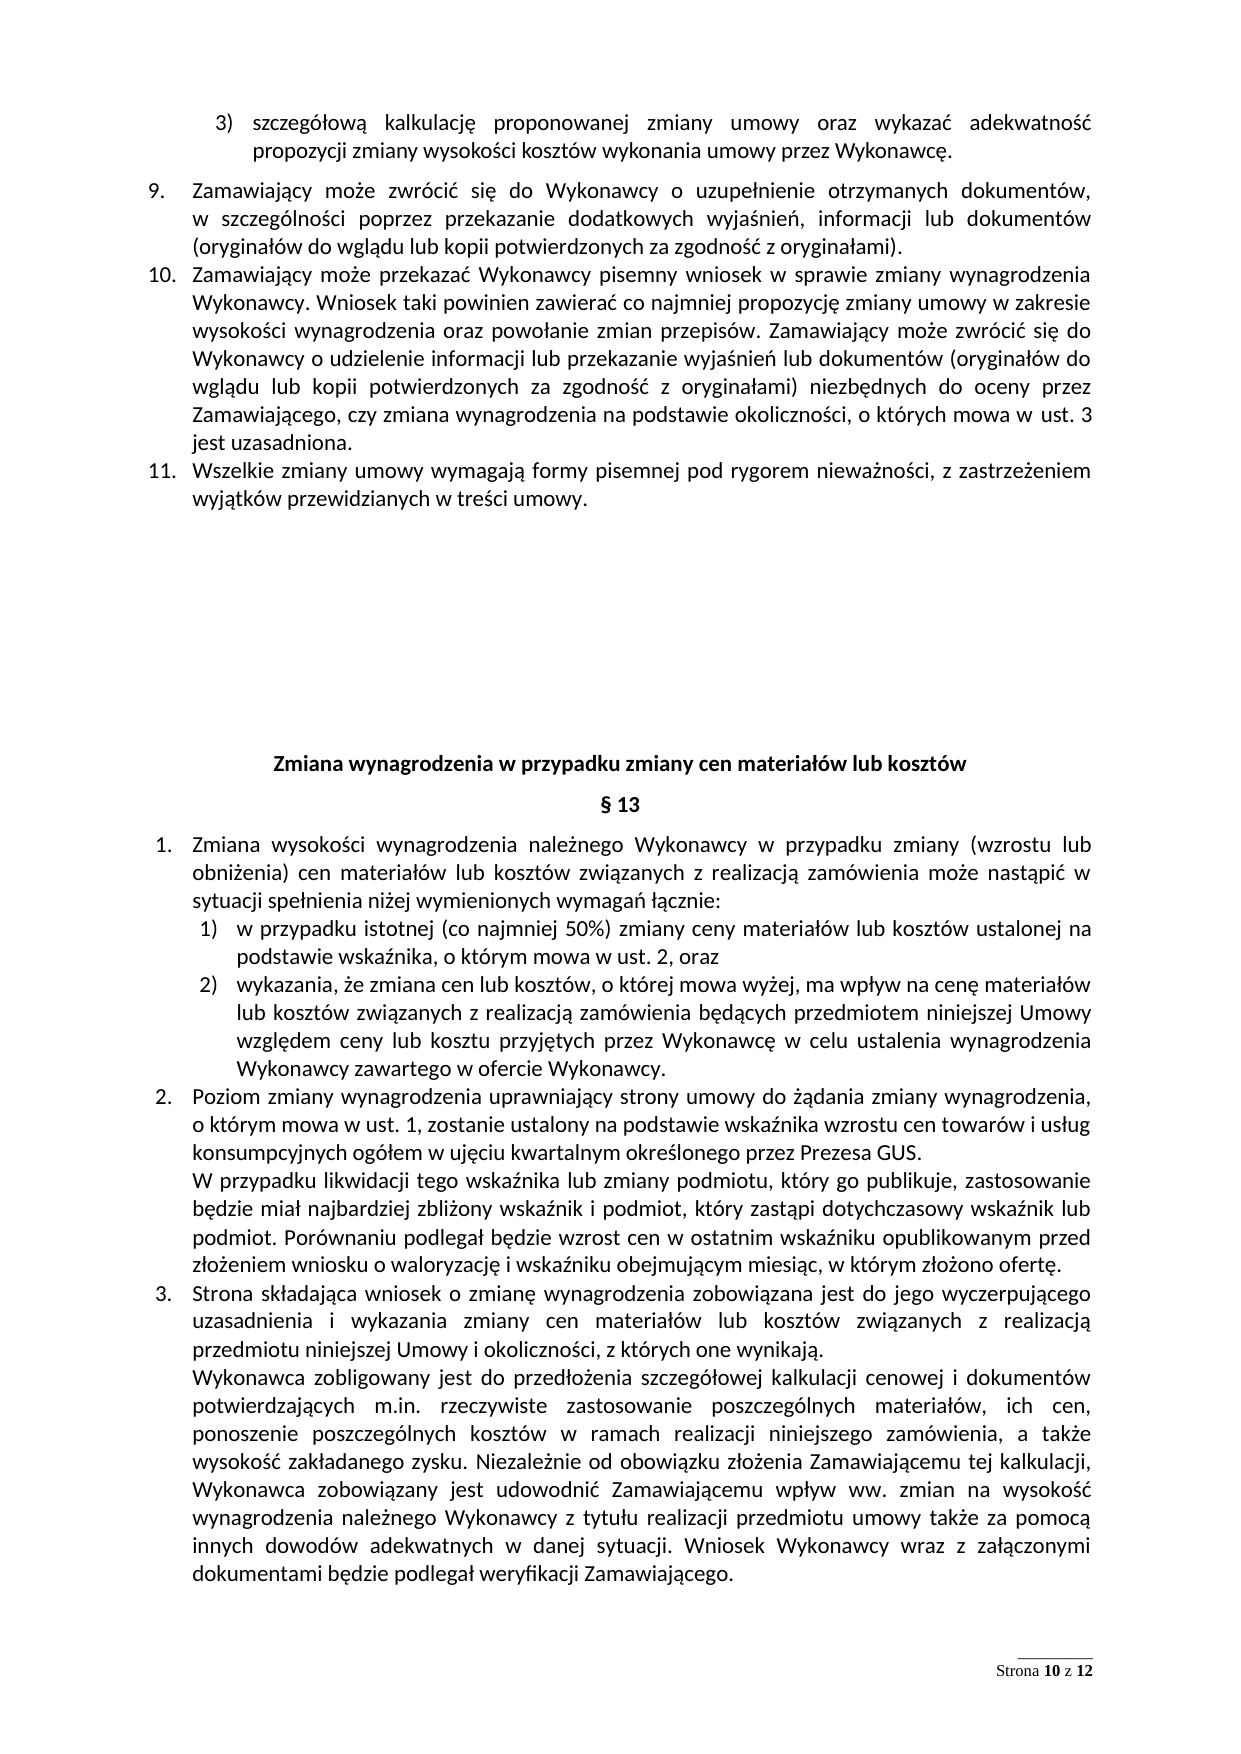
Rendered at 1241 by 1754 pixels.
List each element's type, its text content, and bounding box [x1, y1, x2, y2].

text § 13 [148, 790, 1092, 818]
list w przypadku istotnej (co najmniej 50%) zmiany ceny materiałów lub kosztów ustalonej na podstawie wskaźnika, o którym mowa w ust. 2, oraz [199, 914, 1092, 970]
text Zmiana wynagrodzenia w przypadku zmiany cen materiałów lub kosztów [148, 749, 1092, 777]
list Wykonawca zobligowany jest do przedłożenia szczegółowej kalkulacji cenowej i dokumentów potwierdzających m.in. rzeczywiste zastosowanie poszczególnych materiałów, ich cen, ponoszenie poszczególnych kosztów w ramach realizacji niniejszego zamówienia, a także wysokość zakładanego zysku. Niezależnie od obowiązku złożenia Zamawiającemu tej kalkulacji, Wykonawca zobowiązany jest udowodnić Zamawiającemu wpływ ww. zmian na wysokość wynagrodzenia należnego Wykonawcy z tytułu realizacji przedmiotu umowy także za pomocą innych dowodów adekwatnych w danej sytuacji. Wniosek Wykonawcy wraz z załączonymi dokumentami będzie podlegał weryfikacji Zamawiającego. [192, 1363, 1092, 1587]
list Zamawiający może przekazać Wykonawcy pisemny wniosek w sprawie zmiany wynagrodzenia Wykonawcy. Wniosek taki powinien zawierać co najmniej propozycję zmiany umowy w zakresie wysokości wynagrodzenia oraz powołanie zmian przepisów. Zamawiający może zwrócić się do Wykonawcy o udzielenie informacji lub przekazanie wyjaśnień lub dokumentów (oryginałów do wglądu lub kopii potwierdzonych za zgodność z oryginałami) niezbędnych do oceny przez Zamawiającego, czy zmiana wynagrodzenia na podstawie okoliczności, o których mowa w ust. 3 jest uzasadniona. [148, 260, 1092, 457]
list Poziom zmiany wynagrodzenia uprawniający strony umowy do żądania zmiany wynagrodzenia, o którym mowa w ust. 1, zostanie ustalony na podstawie wskaźnika wzrostu cen towarów i usług konsumpcyjnych ogółem w ujęciu kwartalnym określonego przez Prezesa GUS. [155, 1082, 1092, 1167]
list W przypadku likwidacji tego wskaźnika lub zmiany podmiotu, który go publikuje, zastosowanie będzie miał najbardziej zbliżony wskaźnik i podmiot, który zastąpi dotychczasowy wskaźnik lub podmiot. Porównaniu podlegał będzie wzrost cen w ostatnim wskaźniku opublikowanym przed złożeniem wniosku o waloryzację i wskaźniku obejmującym miesiąc, w którym złożono ofertę. [192, 1167, 1092, 1279]
list wykazania, że zmiana cen lub kosztów, o której mowa wyżej, ma wpływ na cenę materiałów lub kosztów związanych z realizacją zamówienia będących przedmiotem niniejszej Umowy względem ceny lub kosztu przyjętych przez Wykonawcę w celu ustalenia wynagrodzenia Wykonawcy zawartego w ofercie Wykonawcy. [199, 970, 1092, 1082]
list Strona składająca wniosek o zmianę wynagrodzenia zobowiązana jest do jego wyczerpującego uzasadnienia i wykazania zmiany cen materiałów lub kosztów związanych z realizacją przedmiotu niniejszej Umowy i okoliczności, z których one wynikają. [155, 1279, 1092, 1363]
list Wszelkie zmiany umowy wymagają formy pisemnej pod rygorem nieważności, z zastrzeżeniem wyjątków przewidzianych w treści umowy. [148, 457, 1092, 513]
list Zmiana wysokości wynagrodzenia należnego Wykonawcy w przypadku zmiany (wzrostu lub obniżenia) cen materiałów lub kosztów związanych z realizacją zamówienia może nastąpić w sytuacji spełnienia niżej wymienionych wymagań łącznie: [155, 830, 1092, 914]
list szczegółową kalkulację proponowanej zmiany umowy oraz wykazać adekwatność propozycji zmiany wysokości kosztów wykonania umowy przez Wykonawcę. [215, 108, 1092, 164]
list Zamawiający może zwrócić się do Wykonawcy o uzupełnienie otrzymanych dokumentów, w szczególności poprzez przekazanie dodatkowych wyjaśnień, informacji lub dokumentów (oryginałów do wglądu lub kopii potwierdzonych za zgodność z oryginałami). [148, 176, 1092, 260]
